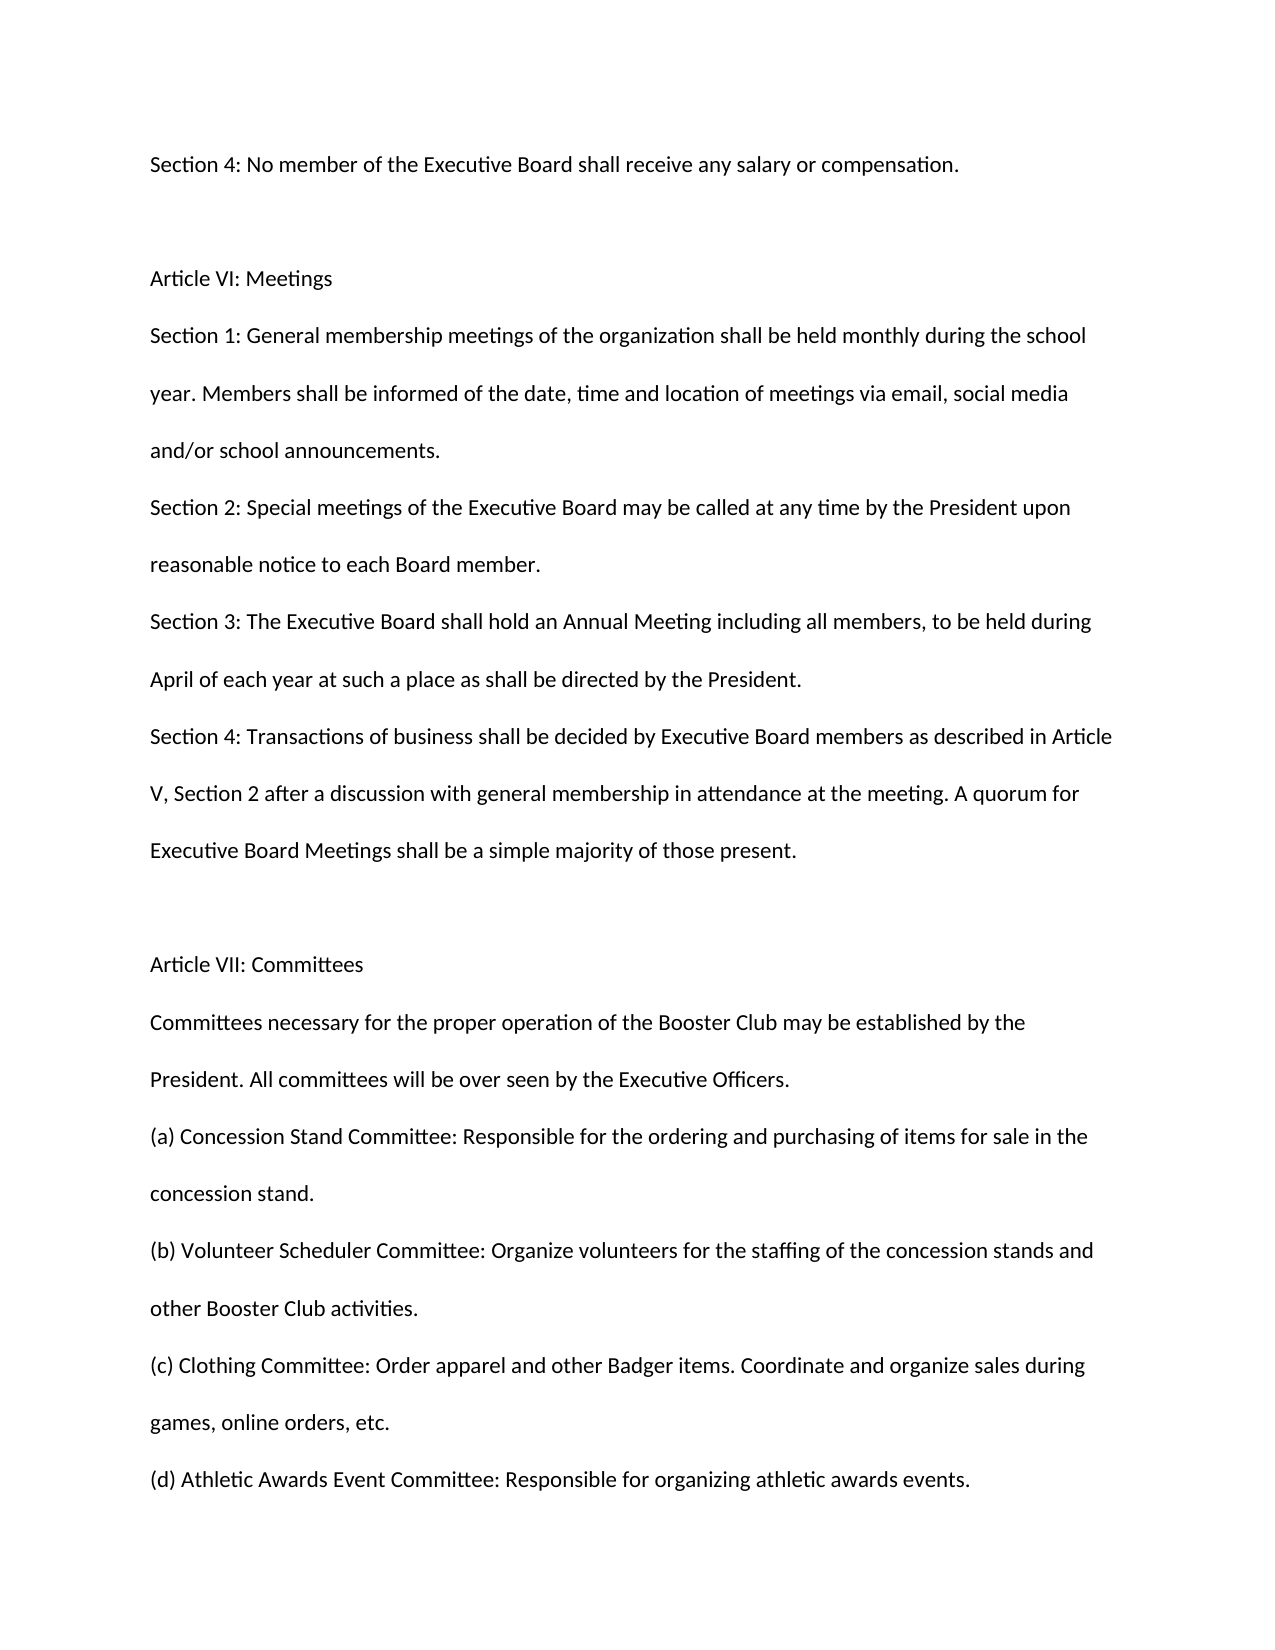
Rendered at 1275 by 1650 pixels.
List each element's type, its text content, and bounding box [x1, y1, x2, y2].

text (d) Athletic Awards Event Committee: Responsible for organizing athletic awards events. [150, 1465, 1125, 1493]
text V, Section 2 after a discussion with general membership in attendance at the meeting. A quorum for [150, 779, 1125, 807]
text President. All committees will be over seen by the Executive Officers. [150, 1065, 1125, 1093]
text Section 2: Special meetings of the Executive Board may be called at any time by the President upon [150, 493, 1125, 521]
text (b) Volunteer Scheduler Committee: Organize volunteers for the staffing of the concession stands and [150, 1237, 1125, 1264]
text Committees necessary for the proper operation of the Booster Club may be established by the [150, 1008, 1125, 1036]
text Section 4: Transactions of business shall be decided by Executive Board members as described in Article [150, 722, 1125, 750]
text reasonable notice to each Board member. [150, 550, 1125, 578]
text concession stand. [150, 1179, 1125, 1207]
text Section 4: No member of the Executive Board shall receive any salary or compensation. [150, 150, 1125, 178]
text (c) Clothing Committee: Order apparel and other Badger items. Coordinate and organize sales during [150, 1351, 1125, 1379]
text other Booster Club activities. [150, 1294, 1125, 1322]
text Executive Board Meetings shall be a simple majority of those present. [150, 836, 1125, 864]
text April of each year at such a place as shall be directed by the President. [150, 665, 1125, 693]
text games, online orders, etc. [150, 1408, 1125, 1436]
text and/or school announcements. [150, 436, 1125, 464]
text year. Members shall be informed of the date, time and location of meetings via email, social media [150, 379, 1125, 407]
text Section 1: General membership meetings of the organization shall be held monthly during the school [150, 322, 1125, 349]
text Article VI: Meetings [150, 264, 1125, 292]
text Article VII: Committees [150, 951, 1125, 979]
text Section 3: The Executive Board shall hold an Annual Meeting including all members, to be held during [150, 607, 1125, 636]
text (a) Concession Stand Committee: Responsible for the ordering and purchasing of items for sale in the [150, 1122, 1125, 1150]
